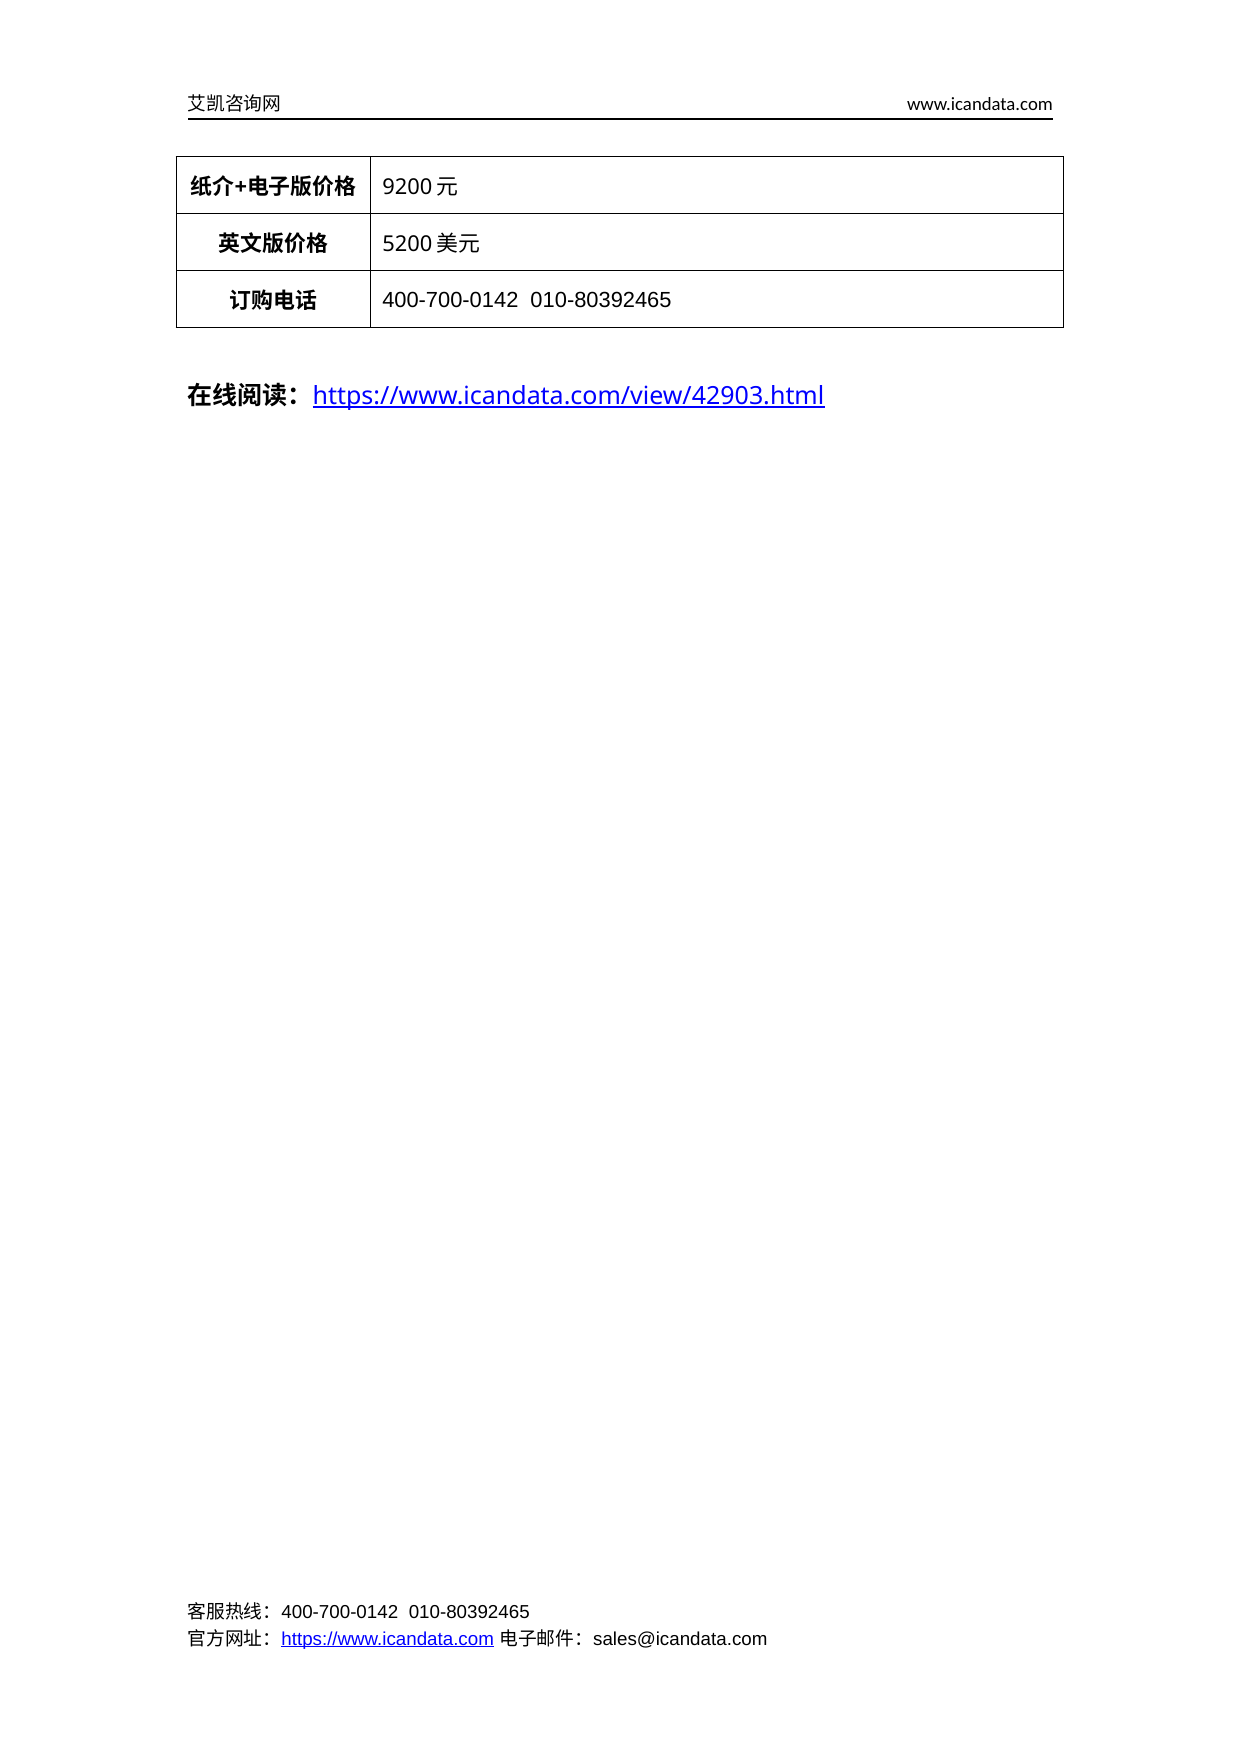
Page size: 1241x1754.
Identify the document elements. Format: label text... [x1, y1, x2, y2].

table_cell 纸介+电子版价格 [177, 157, 370, 213]
text 在线阅读：https://www.icandata.com/view/42903.html [187, 361, 1053, 426]
table_cell 400-700-0142 010-80392465 [371, 271, 1063, 327]
table_cell 英文版价格 [177, 214, 370, 270]
table_cell 5200美元 [371, 214, 1063, 270]
table_cell 9200元 [371, 157, 1063, 213]
table_cell 订购电话 [177, 271, 370, 327]
